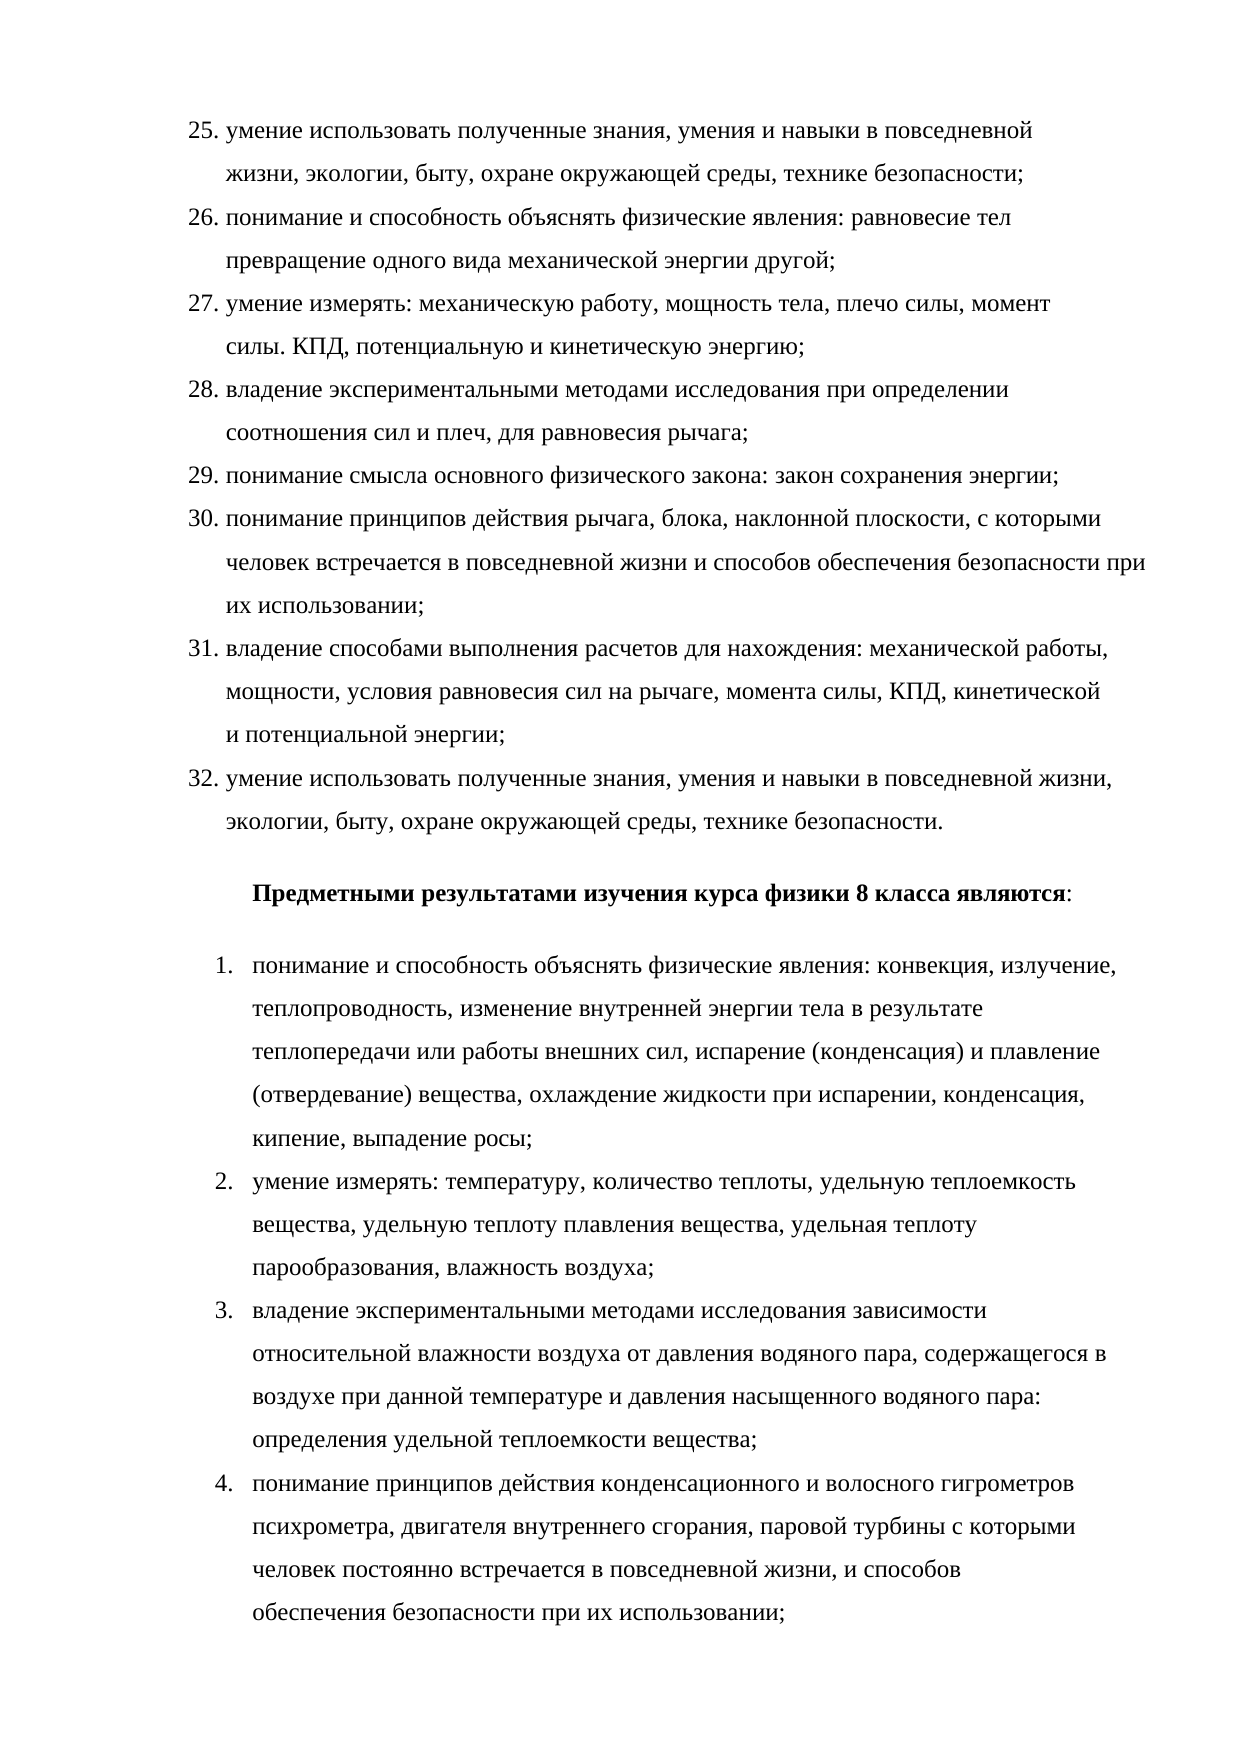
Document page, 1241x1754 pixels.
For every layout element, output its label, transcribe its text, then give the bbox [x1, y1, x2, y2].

list умение измерять: механическую работу, мощность тела, плечо силы, момент силы. КПД, потенциальную и кинетическую энергию; [188, 288, 1116, 360]
list умение использовать полученные знания, умения и навыки в повседневной жизни, экологии, быту, охране окружающей среды, технике безопасности; [188, 115, 1112, 187]
text Предметными результатами изучения курса физики 8 класса являются: [252, 878, 1194, 906]
list умение использовать полученные знания, умения и навыки в повседневной жизни, экологии, быту, охране окружающей среды, технике безопасности. [188, 763, 1112, 835]
list понимание принципов действия рычага, блока, наклонной плоскости, с которыми человек встречается в повседневной жизни и способов обеспечения безопасности при их использовании; [188, 503, 1146, 619]
list владение экспериментальными методами исследования при определении соотношения сил и плеч, для равновесия рычага; [188, 374, 1010, 446]
list понимание принципов действия конденсационного и волосного гигрометров психрометра, двигателя внутреннего сгорания, паровой турбины с которыми человек постоянно встречается в повседневной жизни, и способов обеспечения безопасности при их использовании; [214, 1468, 1100, 1626]
list понимание и способность объяснять физические явления: конвекция, излучение, теплопроводность, изменение внутренней энергии тела в результате теплопередачи или работы внешних сил, испарение (конденсация) и плавление (отвердевание) вещества, охлаждение жидкости при испарении, конденсация, кипение, выпадение росы; [214, 950, 1147, 1151]
list понимание и способность объяснять физические явления: равновесие тел превращение одного вида механической энергии другой; [188, 202, 1012, 274]
list понимание смысла основного физического закона: закон сохранения энергии; [188, 461, 1194, 489]
list владение способами выполнения расчетов для нахождения: механической работы, мощности, условия равновесия сил на рычаге, момента силы, КПД, кинетической и потенциальной энергии; [188, 633, 1119, 748]
list владение экспериментальными методами исследования зависимости относительной влажности воздуха от давления водяного пара, содержащегося в воздухе при данной температуре и давления насыщенного водяного пара: определения удельной теплоемкости вещества; [214, 1295, 1107, 1453]
list умение измерять: температуру, количество теплоты, удельную теплоемкость вещества, удельную теплоту плавления вещества, удельная теплоту парообразования, влажность воздуха; [214, 1166, 1076, 1281]
